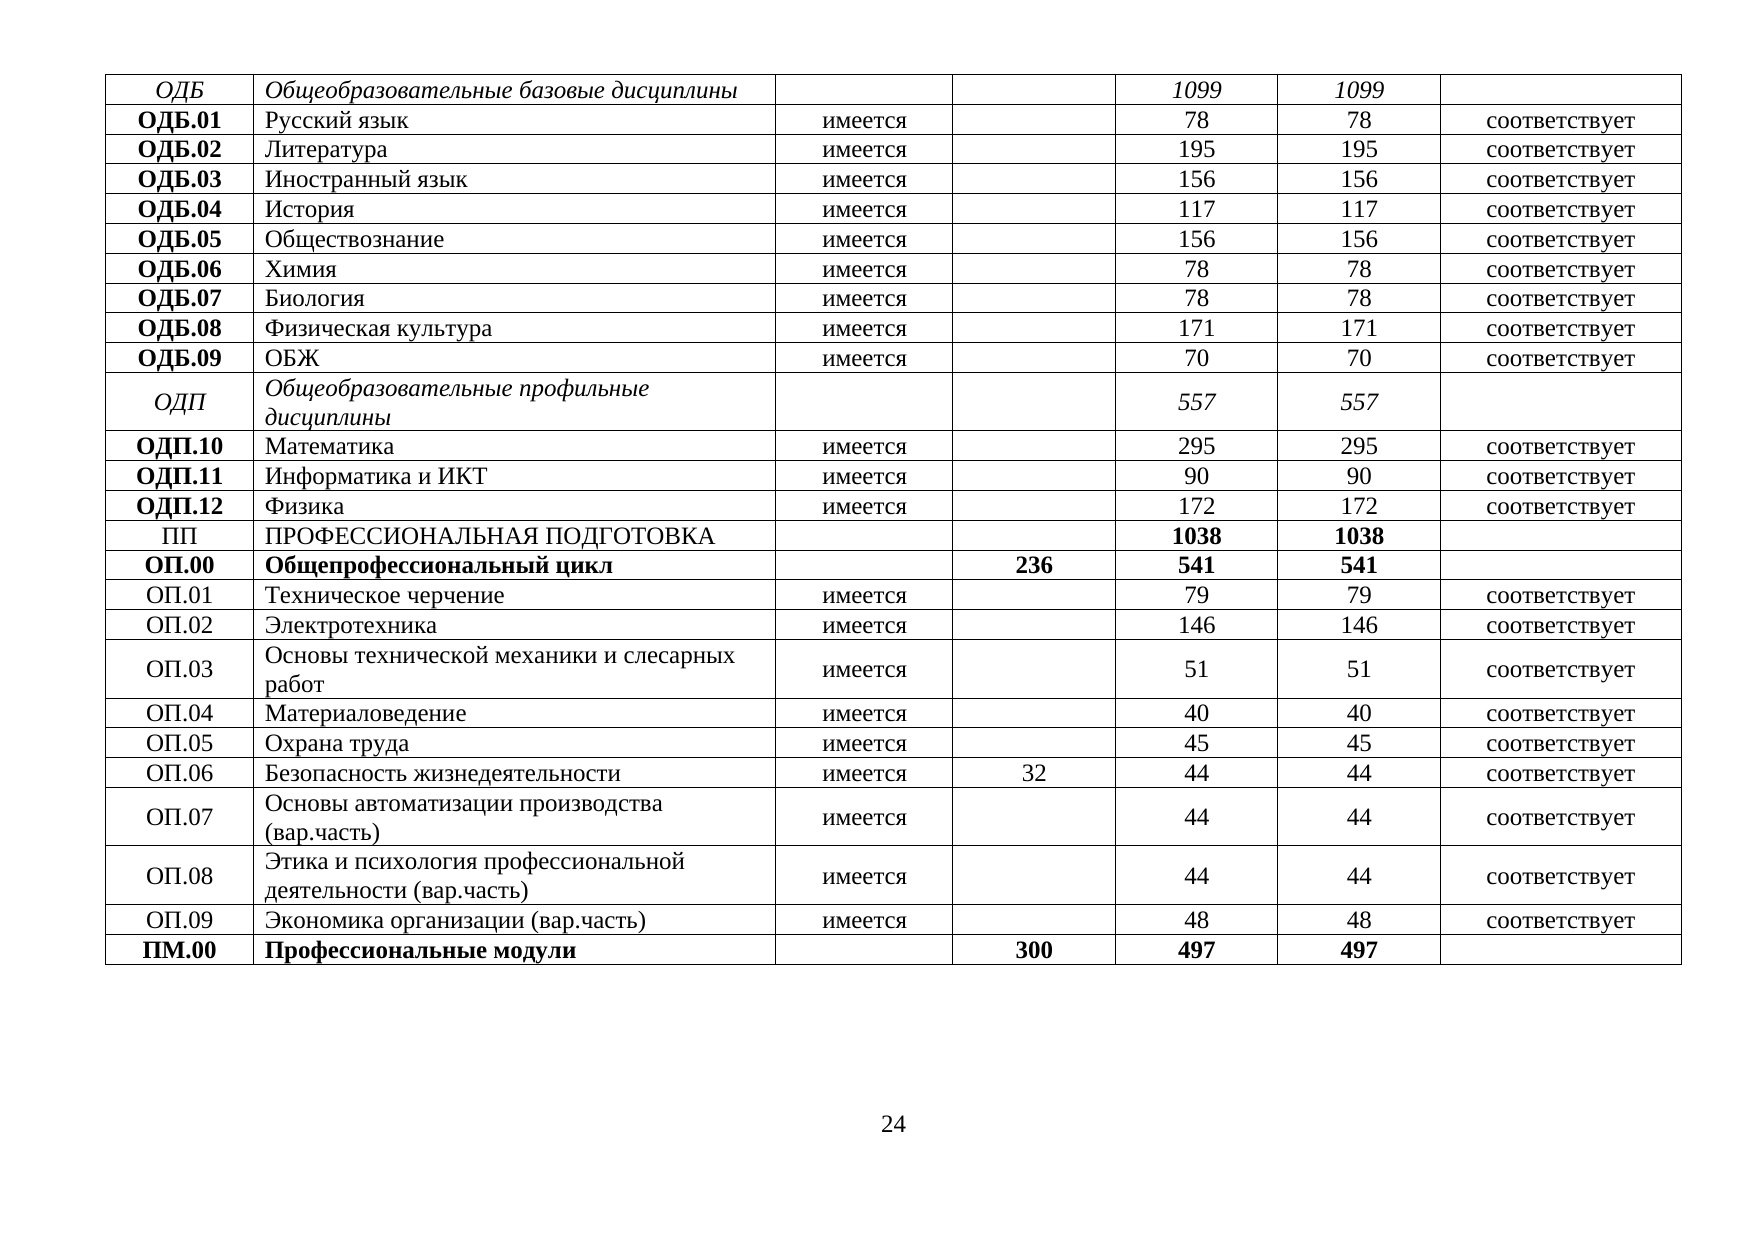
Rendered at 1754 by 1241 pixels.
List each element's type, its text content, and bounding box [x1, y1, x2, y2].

table_cell [953, 640, 1115, 697]
table_cell ОДП.12 [106, 491, 253, 520]
table_cell ОДП.11 [106, 461, 253, 490]
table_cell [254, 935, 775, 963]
table_cell [953, 610, 1115, 639]
table_cell имеется [776, 580, 952, 609]
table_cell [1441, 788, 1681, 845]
table_cell 156 [1278, 224, 1440, 253]
table_cell 1038 [1116, 521, 1277, 549]
table_cell [776, 373, 952, 430]
table_cell 557 [1116, 373, 1277, 430]
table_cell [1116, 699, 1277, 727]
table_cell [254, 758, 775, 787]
table_cell имеется [776, 491, 952, 520]
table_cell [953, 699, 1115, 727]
table_cell соответствует [1441, 194, 1681, 223]
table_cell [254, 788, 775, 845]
table_cell Физическая культура [254, 313, 775, 342]
table_cell 172 [1116, 491, 1277, 520]
table_cell имеется [776, 431, 952, 460]
table_cell 79 [1116, 580, 1277, 609]
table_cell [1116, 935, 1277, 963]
table_cell 295 [1278, 431, 1440, 460]
table_cell 70 [1278, 343, 1440, 372]
table_cell [1441, 521, 1681, 549]
table_cell [953, 313, 1115, 342]
table_cell имеется [776, 640, 952, 697]
table_cell Материаловедение [254, 699, 775, 727]
table_cell Русский язык [254, 105, 775, 133]
table_cell [1441, 75, 1681, 104]
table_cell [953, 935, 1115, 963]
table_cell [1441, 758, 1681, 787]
table_cell ОДБ.09 [106, 343, 253, 372]
table_cell [953, 373, 1115, 430]
table_cell Математика [254, 431, 775, 460]
table_cell ОДБ.01 [106, 105, 253, 133]
table_cell ОДП.10 [106, 431, 253, 460]
table_cell имеется [776, 254, 952, 282]
table_cell Основы технической механики и слесарных работ [254, 640, 775, 697]
table_cell 1038 [1278, 521, 1440, 549]
table_cell 156 [1116, 164, 1277, 193]
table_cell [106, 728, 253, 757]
table_cell 541 [1116, 551, 1277, 579]
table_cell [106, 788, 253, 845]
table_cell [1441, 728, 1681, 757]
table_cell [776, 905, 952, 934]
table_cell ОБЖ [254, 343, 775, 372]
table_cell 78 [1278, 284, 1440, 312]
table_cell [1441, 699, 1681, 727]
table_cell 295 [1116, 431, 1277, 460]
table_cell [953, 580, 1115, 609]
table_cell 195 [1278, 135, 1440, 163]
table_cell соответствует [1441, 431, 1681, 460]
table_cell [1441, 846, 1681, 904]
table_cell имеется [776, 194, 952, 223]
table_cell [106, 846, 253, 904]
table_cell [953, 75, 1115, 104]
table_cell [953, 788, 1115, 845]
table_cell Информатика и ИКТ [254, 461, 775, 490]
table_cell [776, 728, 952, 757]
table_cell имеется [776, 610, 952, 639]
table_cell Обществознание [254, 224, 775, 253]
table_cell [953, 521, 1115, 549]
table_cell ОДБ [106, 75, 253, 104]
table_cell 78 [1278, 254, 1440, 282]
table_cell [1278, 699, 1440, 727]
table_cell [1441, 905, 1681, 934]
table_cell [1441, 551, 1681, 579]
table_cell Общепрофессиональный цикл [254, 551, 775, 579]
table_cell [953, 105, 1115, 133]
table_cell 78 [1278, 105, 1440, 133]
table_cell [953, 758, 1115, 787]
table_cell имеется [776, 313, 952, 342]
table_cell [953, 431, 1115, 460]
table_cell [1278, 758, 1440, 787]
table_cell соответствует [1441, 224, 1681, 253]
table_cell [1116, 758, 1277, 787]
table_cell ОДБ.05 [106, 224, 253, 253]
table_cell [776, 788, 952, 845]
table_cell соответствует [1441, 313, 1681, 342]
table_cell Литература [254, 135, 775, 163]
table_cell ОДБ.07 [106, 284, 253, 312]
table_cell Химия [254, 254, 775, 282]
table_cell [953, 224, 1115, 253]
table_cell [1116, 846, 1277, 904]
table_cell Электротехника [254, 610, 775, 639]
table_cell Общеобразовательные базовые дисциплины [254, 75, 775, 104]
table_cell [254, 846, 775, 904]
table_cell имеется [776, 284, 952, 312]
table_cell соответствует [1441, 461, 1681, 490]
table_cell имеется [776, 461, 952, 490]
table_cell [776, 75, 952, 104]
table_cell имеется [776, 224, 952, 253]
table_cell 117 [1116, 194, 1277, 223]
table_cell [953, 284, 1115, 312]
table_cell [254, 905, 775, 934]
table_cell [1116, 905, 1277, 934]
table_cell 236 [953, 551, 1115, 579]
table_cell Общеобразовательные профильные дисциплины [254, 373, 775, 430]
table_cell ОП.01 [106, 580, 253, 609]
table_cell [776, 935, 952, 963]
table_cell имеется [776, 105, 952, 133]
table_cell ОДБ.04 [106, 194, 253, 223]
table_cell соответствует [1441, 284, 1681, 312]
table_cell [953, 164, 1115, 193]
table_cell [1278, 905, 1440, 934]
table_cell соответствует [1441, 343, 1681, 372]
table_cell ОП.03 [106, 640, 253, 697]
table_cell соответствует [1441, 254, 1681, 282]
table_cell 557 [1278, 373, 1440, 430]
table_cell [776, 551, 952, 579]
table_cell 171 [1278, 313, 1440, 342]
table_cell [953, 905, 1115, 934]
table_cell ОП.04 [106, 699, 253, 727]
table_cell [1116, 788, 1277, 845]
table_cell соответствует [1441, 105, 1681, 133]
table_cell История [254, 194, 775, 223]
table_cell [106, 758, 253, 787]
table_cell 51 [1278, 640, 1440, 697]
table_cell ОДБ.03 [106, 164, 253, 193]
table_cell 146 [1278, 610, 1440, 639]
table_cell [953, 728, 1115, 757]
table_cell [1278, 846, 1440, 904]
table_cell 78 [1116, 284, 1277, 312]
table_cell 51 [1116, 640, 1277, 697]
table_cell [1441, 373, 1681, 430]
table_cell 117 [1278, 194, 1440, 223]
table_cell [953, 461, 1115, 490]
table_cell ОДБ.06 [106, 254, 253, 282]
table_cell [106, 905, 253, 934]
table_cell ОП.02 [106, 610, 253, 639]
table_cell 195 [1116, 135, 1277, 163]
table_cell 78 [1116, 105, 1277, 133]
table_cell [953, 135, 1115, 163]
table_cell 90 [1116, 461, 1277, 490]
table_cell имеется [776, 164, 952, 193]
table_cell 90 [1278, 461, 1440, 490]
table_cell соответствует [1441, 610, 1681, 639]
table_cell ОП.00 [106, 551, 253, 579]
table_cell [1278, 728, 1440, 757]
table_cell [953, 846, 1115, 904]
table_cell 1099 [1278, 75, 1440, 104]
table_cell Физика [254, 491, 775, 520]
table_cell [953, 254, 1115, 282]
table_cell [776, 521, 952, 549]
table_cell 171 [1116, 313, 1277, 342]
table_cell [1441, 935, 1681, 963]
table_cell соответствует [1441, 491, 1681, 520]
table_cell соответствует [1441, 135, 1681, 163]
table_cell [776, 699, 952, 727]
table_cell 78 [1116, 254, 1277, 282]
table_cell 156 [1278, 164, 1440, 193]
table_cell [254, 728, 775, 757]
table_cell имеется [776, 343, 952, 372]
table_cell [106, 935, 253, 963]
table_cell 79 [1278, 580, 1440, 609]
table_cell ПРОФЕССИОНАЛЬНАЯ ПОДГОТОВКА [254, 521, 775, 549]
table_cell 1099 [1116, 75, 1277, 104]
table_cell Биология [254, 284, 775, 312]
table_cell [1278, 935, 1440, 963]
table_cell ПП [106, 521, 253, 549]
table_cell Техническое черчение [254, 580, 775, 609]
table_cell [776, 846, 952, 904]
table_cell 70 [1116, 343, 1277, 372]
table_cell 541 [1278, 551, 1440, 579]
table_cell ОДБ.08 [106, 313, 253, 342]
table_cell [953, 194, 1115, 223]
table_cell имеется [776, 135, 952, 163]
table_cell соответствует [1441, 164, 1681, 193]
table_cell 172 [1278, 491, 1440, 520]
table_cell соответствует [1441, 640, 1681, 697]
table_cell ОДП [106, 373, 253, 430]
table_cell 146 [1116, 610, 1277, 639]
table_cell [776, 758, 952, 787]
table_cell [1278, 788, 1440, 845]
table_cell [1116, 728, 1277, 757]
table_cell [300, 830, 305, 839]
table_cell Иностранный язык [254, 164, 775, 193]
table_cell ОДБ.02 [106, 135, 253, 163]
table_cell 156 [1116, 224, 1277, 253]
table_cell [953, 491, 1115, 520]
table_cell соответствует [1441, 580, 1681, 609]
table_cell [953, 343, 1115, 372]
